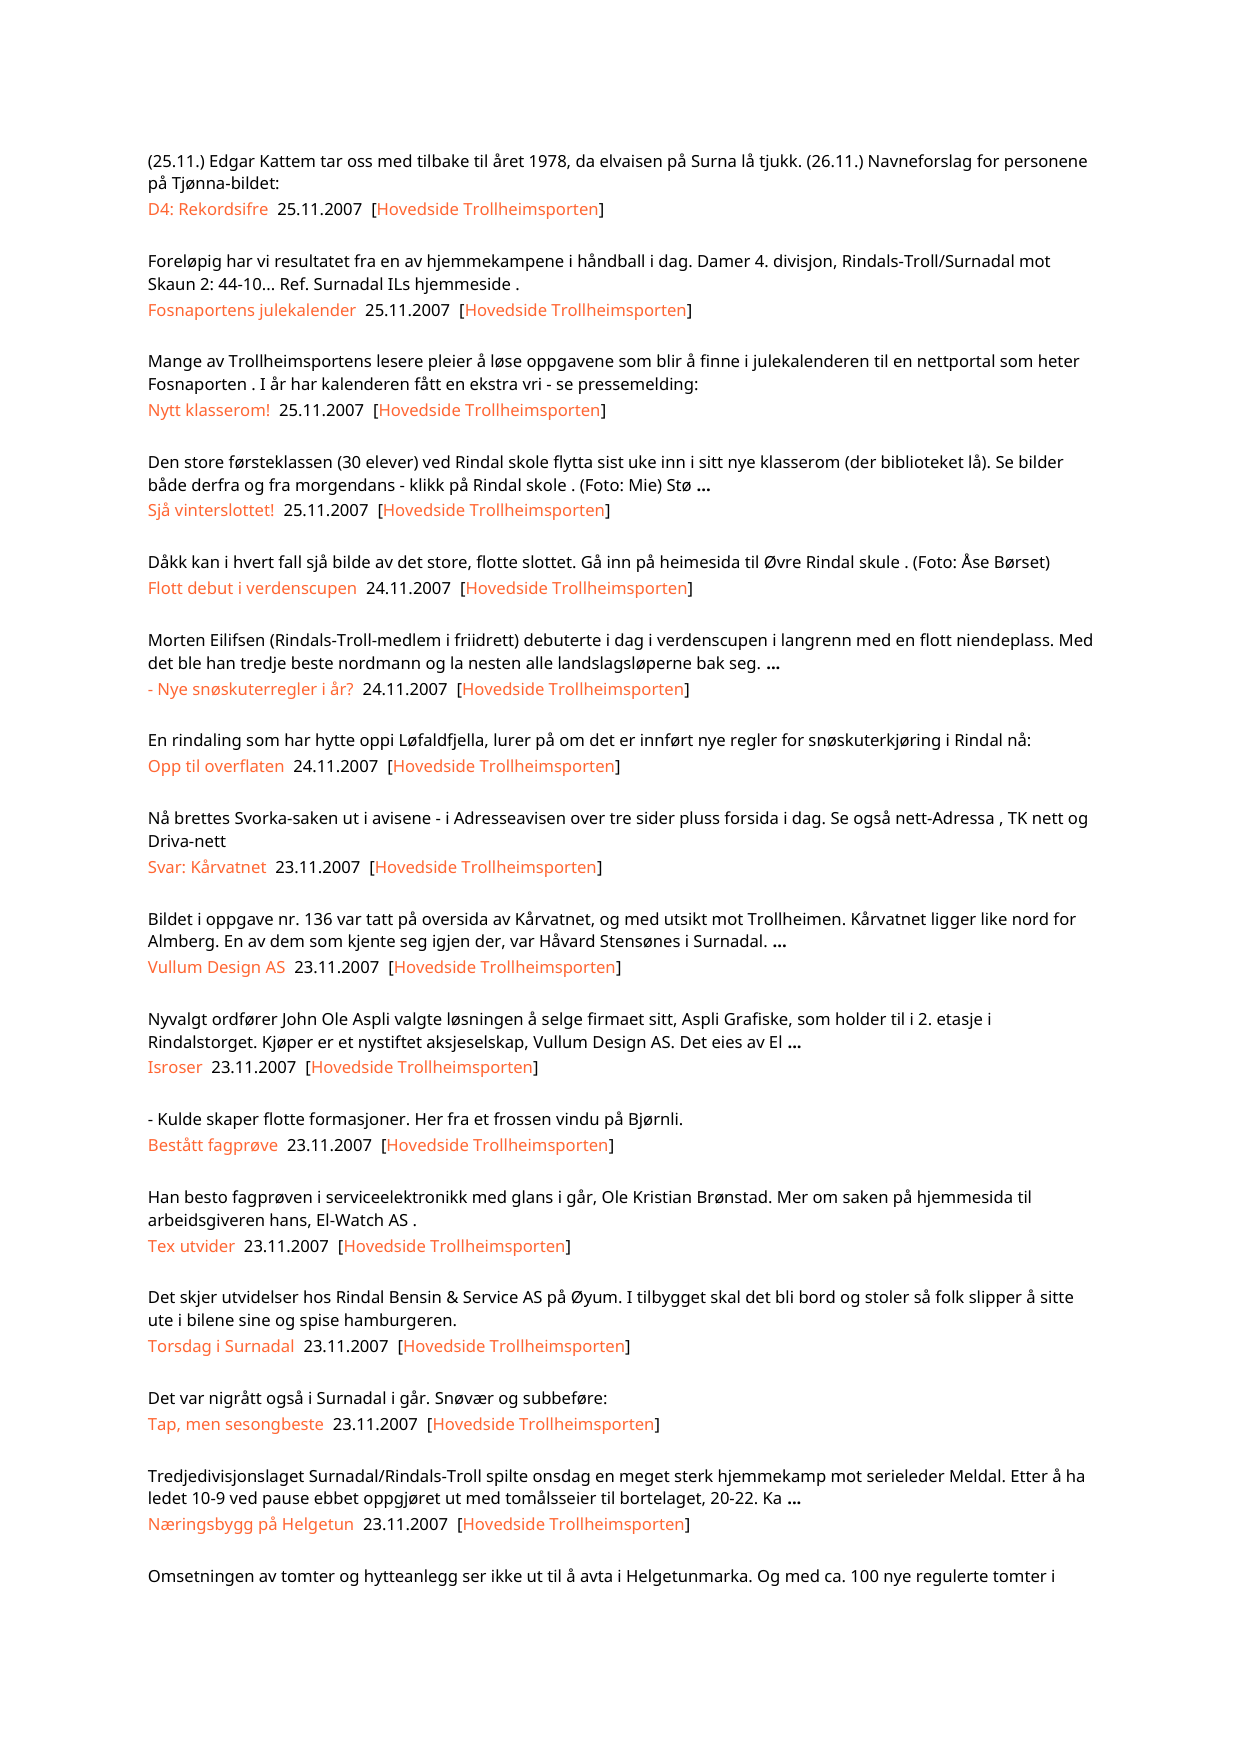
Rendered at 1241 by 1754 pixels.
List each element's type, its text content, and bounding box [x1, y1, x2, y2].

table_cell Tap, men sesongbeste 23.11.2007 [Hovedside Trollheimsporten] Tredjedivisjonslaget Surnadal/Rindals-Troll spilte onsdag en meget sterk hjemmekamp mot serieleder Meldal. Etter å ha ledet 10-9 ved pause ebbet oppgjøret ut med tomålsseier til bortelaget, 20-22. Ka ... [146, 1411, 1100, 1511]
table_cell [146, 1511, 1100, 1589]
table_cell Flott debut i verdenscupen 24.11.2007 [Hovedside Trollheimsporten] Morten Eilifsen (Rindals-Troll-medlem i friidrett) debuterte i dag i verdenscupen i langrenn med en flott niendeplass. Med det ble han tredje beste nordmann og la nesten alle landslagsløperne bak seg. ... [146, 575, 1100, 676]
table_cell - Nye snøskuterregler i år? 24.11.2007 [Hovedside Trollheimsporten] En rindaling som har hytte oppi Løfaldfjella, lurer på om det er innført nye regler for snøskuterkjøring i Rindal nå: [146, 676, 1100, 753]
table_cell Fosnaportens julekalender 25.11.2007 [Hovedside Trollheimsporten] Mange av Trollheimsportens lesere pleier å løse oppgavene som blir å finne i julekalenderen til en nettportal som heter Fosnaporten . I år har kalenderen fått en ekstra vri - se pressemelding: [146, 297, 1100, 397]
table_cell Bestått fagprøve 23.11.2007 [Hovedside Trollheimsporten] Han besto fagprøven i serviceelektronikk med glans i går, Ole Kristian Brønstad. Mer om saken på hjemmesida til arbeidsgiveren hans, El-Watch AS . [146, 1132, 1100, 1233]
table_cell Vullum Design AS 23.11.2007 [Hovedside Trollheimsporten] Nyvalgt ordfører John Ole Aspli valgte løsningen å selge firmaet sitt, Aspli Grafiske, som holder til i 2. etasje i Rindalstorget. Kjøper er et nystiftet aksjeselskap, Vullum Design AS. Det eies av El ... [146, 954, 1100, 1054]
table_cell Torsdag i Surnadal 23.11.2007 [Hovedside Trollheimsporten] Det var nigrått også i Surnadal i går. Snøvær og subbeføre: [146, 1333, 1100, 1411]
table_cell Tex utvider 23.11.2007 [Hovedside Trollheimsporten] Det skjer utvidelser hos Rindal Bensin & Service AS på Øyum. I tilbygget skal det bli bord og stoler så folk slipper å sitte ute i bilene sine og spise hamburgeren. [146, 1233, 1100, 1333]
table_cell Nytt klasserom! 25.11.2007 [Hovedside Trollheimsporten] Den store førsteklassen (30 elever) ved Rindal skole flytta sist uke inn i sitt nye klasserom (der biblioteket lå). Se bilder både derfra og fra morgendans - klikk på Rindal skole . (Foto: Mie) Stø ... [146, 397, 1100, 497]
table_cell D4: Rekordsifre 25.11.2007 [Hovedside Trollheimsporten] Foreløpig har vi resultatet fra en av hjemmekampene i håndball i dag. Damer 4. divisjon, Rindals-Troll/Surnadal mot Skaun 2: 44-10... Ref. Surnadal ILs hjemmeside . [146, 196, 1100, 297]
table_cell Svar: Kårvatnet 23.11.2007 [Hovedside Trollheimsporten] Bildet i oppgave nr. 136 var tatt på oversida av Kårvatnet, og med utsikt mot Trollheimen. Kårvatnet ligger like nord for Almberg. En av dem som kjente seg igjen der, var Håvard Stensønes i Surnadal. ... [146, 854, 1100, 954]
table_cell Isroser 23.11.2007 [Hovedside Trollheimsporten] - Kulde skaper flotte formasjoner. Her fra et frossen vindu på Bjørnli. [146, 1055, 1100, 1132]
table_cell Opp til overflaten 24.11.2007 [Hovedside Trollheimsporten] Nå brettes Svorka-saken ut i avisene - i Adresseavisen over tre sider pluss forsida i dag. Se også nett-Adressa , TK nett og Driva-nett [146, 753, 1100, 854]
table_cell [146, 148, 1100, 196]
table_cell Sjå vinterslottet! 25.11.2007 [Hovedside Trollheimsporten] Dåkk kan i hvert fall sjå bilde av det store, flotte slottet. Gå inn på heimesida til Øvre Rindal skule . (Foto: Åse Børset) [146, 498, 1100, 575]
